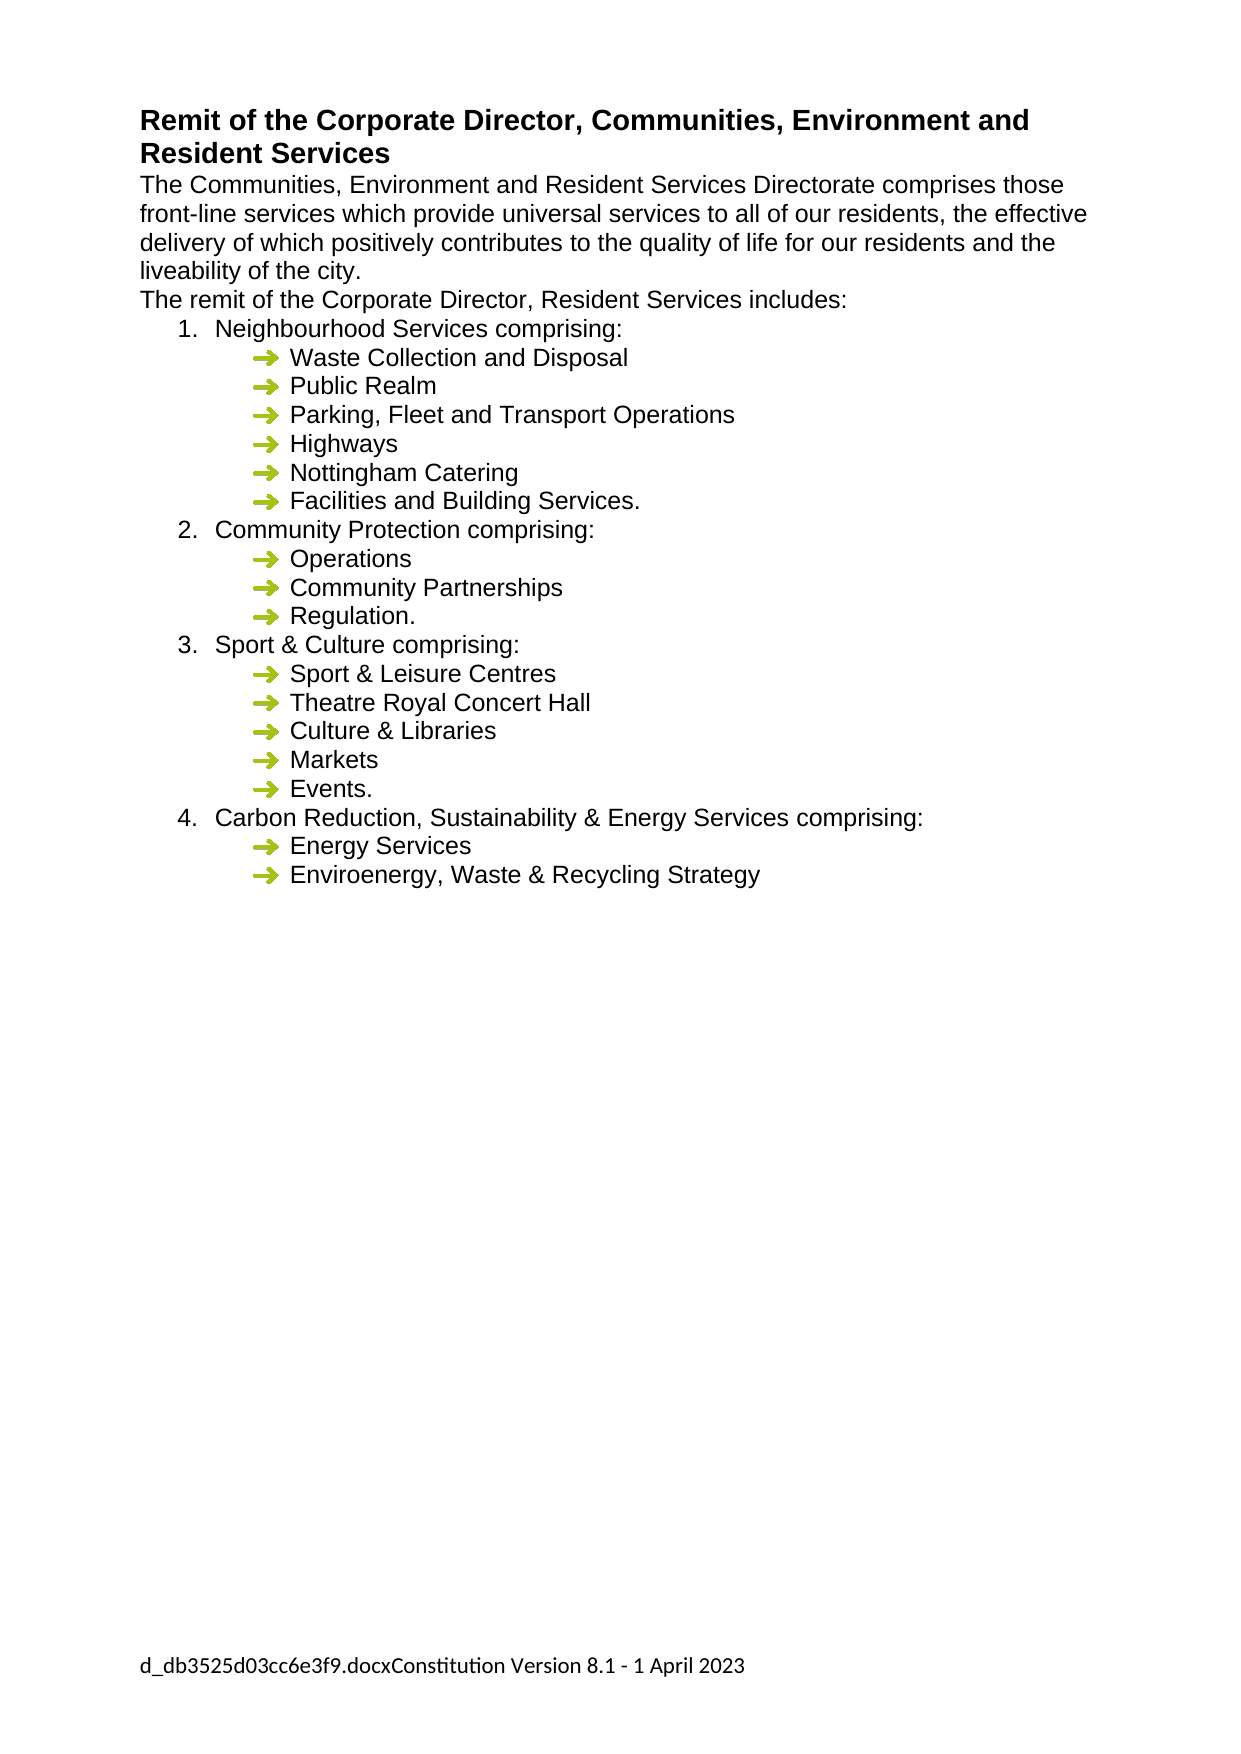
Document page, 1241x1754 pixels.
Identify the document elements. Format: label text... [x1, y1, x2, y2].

list Events. [252, 774, 1103, 803]
list Highways [252, 429, 1103, 458]
list Sport & Leisure Centres [252, 659, 1103, 688]
picture [253, 378, 279, 395]
picture [253, 751, 279, 769]
picture [253, 464, 279, 481]
text The remit of the Corporate Director, Resident Services includes: [139, 285, 1103, 314]
list Markets [252, 745, 1103, 774]
list Sport & Culture comprising: [177, 630, 1103, 659]
picture [253, 866, 279, 884]
list Facilities and Building Services. [252, 486, 1103, 515]
picture [253, 608, 279, 625]
picture [253, 723, 279, 740]
list Enviroenergy, Waste & Recycling Strategy [252, 860, 1103, 889]
list Culture & Libraries [252, 716, 1103, 745]
picture [253, 665, 279, 683]
list Waste Collection and Disposal [252, 343, 1103, 371]
picture [253, 838, 279, 855]
text The Communities, Environment and Resident Services Directorate comprises those front-line services which provide universal services to all of our residents, the effective delivery of which positively contributes to the quality of life for our residents and the liveability of the city. [139, 170, 1103, 285]
picture [253, 694, 279, 711]
list Energy Services [252, 831, 1103, 860]
picture [253, 550, 279, 568]
list Community Protection comprising: [177, 515, 1103, 544]
list Operations [252, 544, 1103, 573]
list Community Partnerships [252, 573, 1103, 601]
list Public Realm [252, 371, 1103, 400]
list Nottingham Catering [252, 458, 1103, 486]
list Neighbourhood Services comprising: [177, 314, 1103, 343]
list Regulation. [252, 601, 1103, 630]
text Remit of the Corporate Director, Communities, Environment and Resident Services [139, 103, 1103, 170]
picture [253, 406, 279, 424]
list Parking, Fleet and Transport Operations [252, 400, 1103, 429]
list Theatre Royal Concert Hall [252, 688, 1103, 716]
list Carbon Reduction, Sustainability & Energy Services comprising: [177, 803, 1103, 831]
picture [253, 493, 279, 510]
picture [253, 780, 279, 798]
picture [253, 349, 279, 366]
picture [253, 579, 279, 596]
picture [253, 435, 279, 453]
